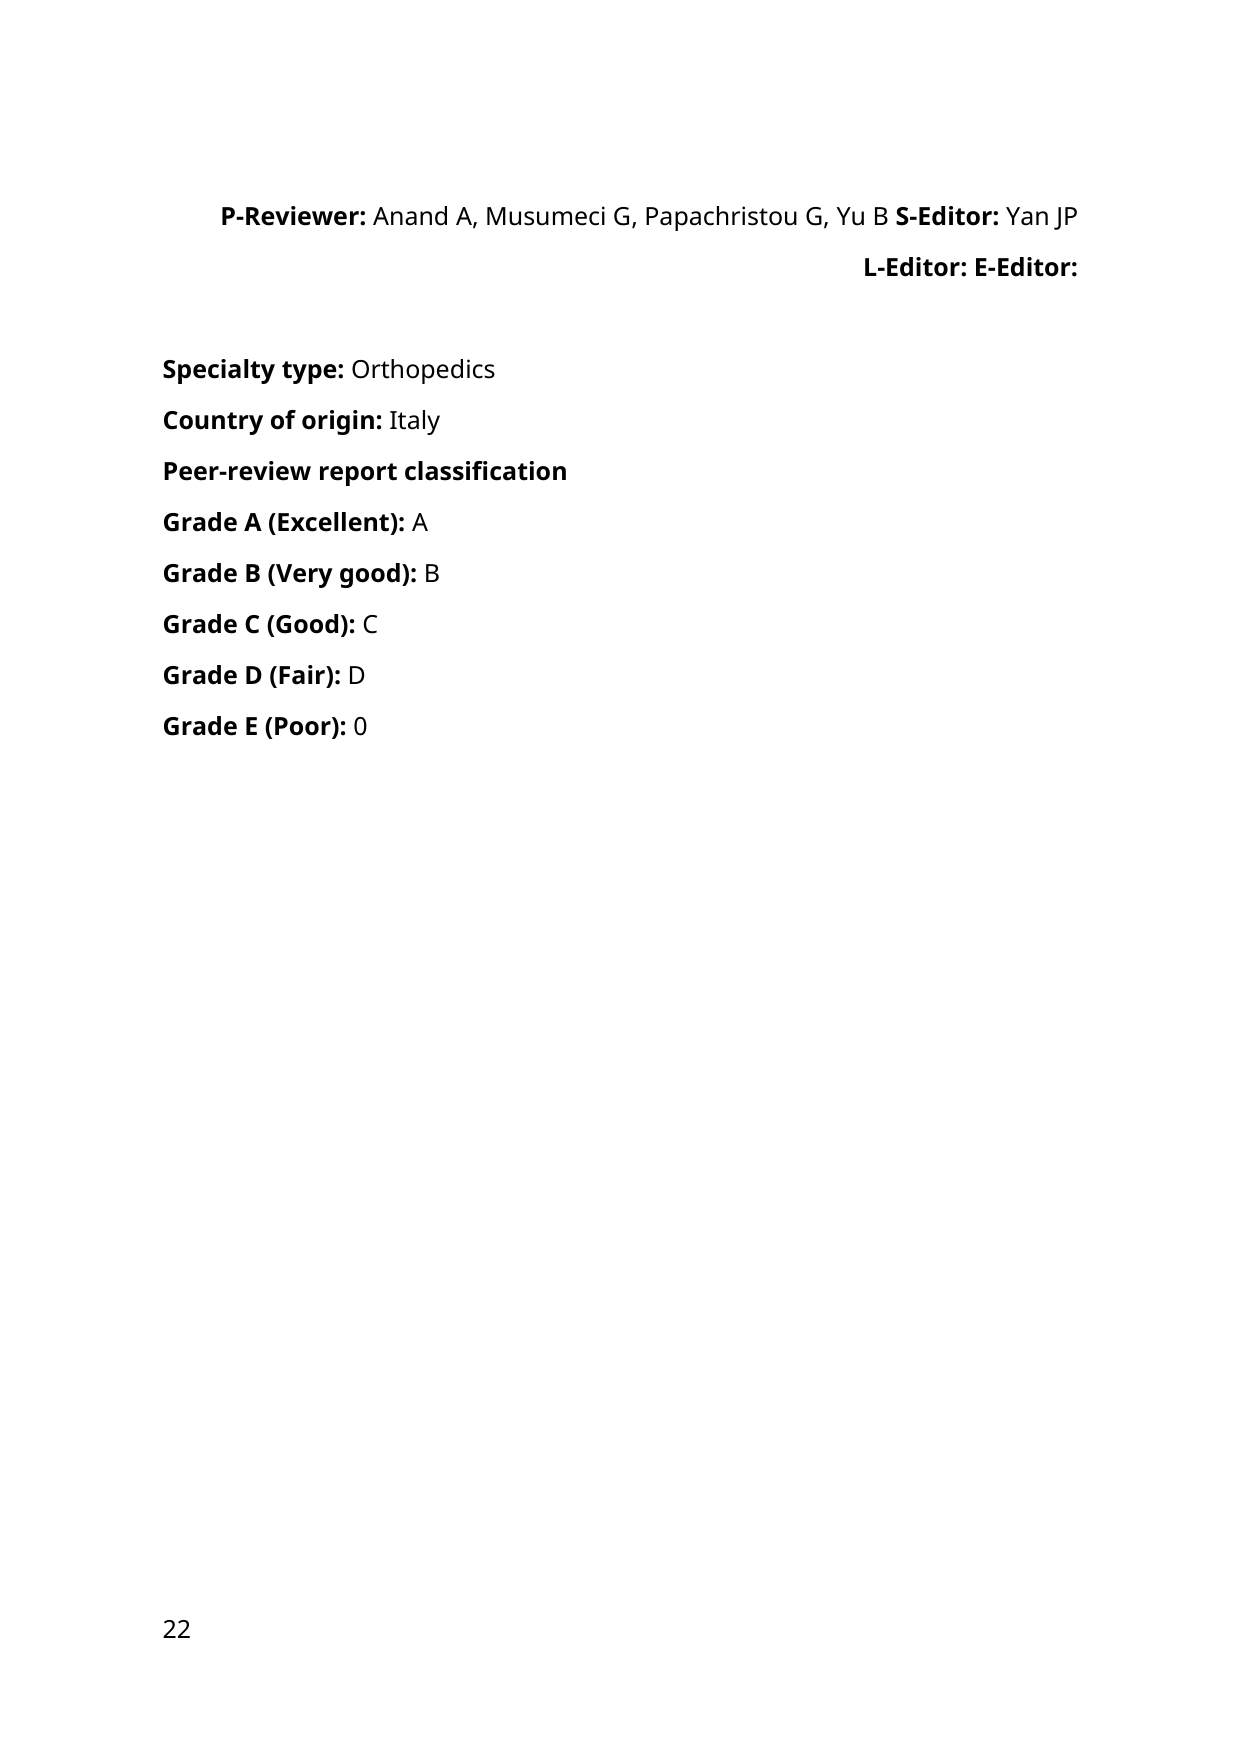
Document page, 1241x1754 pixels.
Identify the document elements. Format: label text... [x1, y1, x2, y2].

text L-Editor: E-Editor: [162, 250, 1078, 284]
text P-Reviewer: Anand A, Musumeci G, Papachristou G, Yu B S-Editor: Yan JP [162, 199, 1078, 233]
text Specialty type: Orthopedics Country of origin: Italy Peer-review report classification Grade A (Excellent): A Grade B (Very good): B Grade C (Good): C Grade D (Fair): D Grade E (Poor): 0 [162, 352, 1078, 743]
